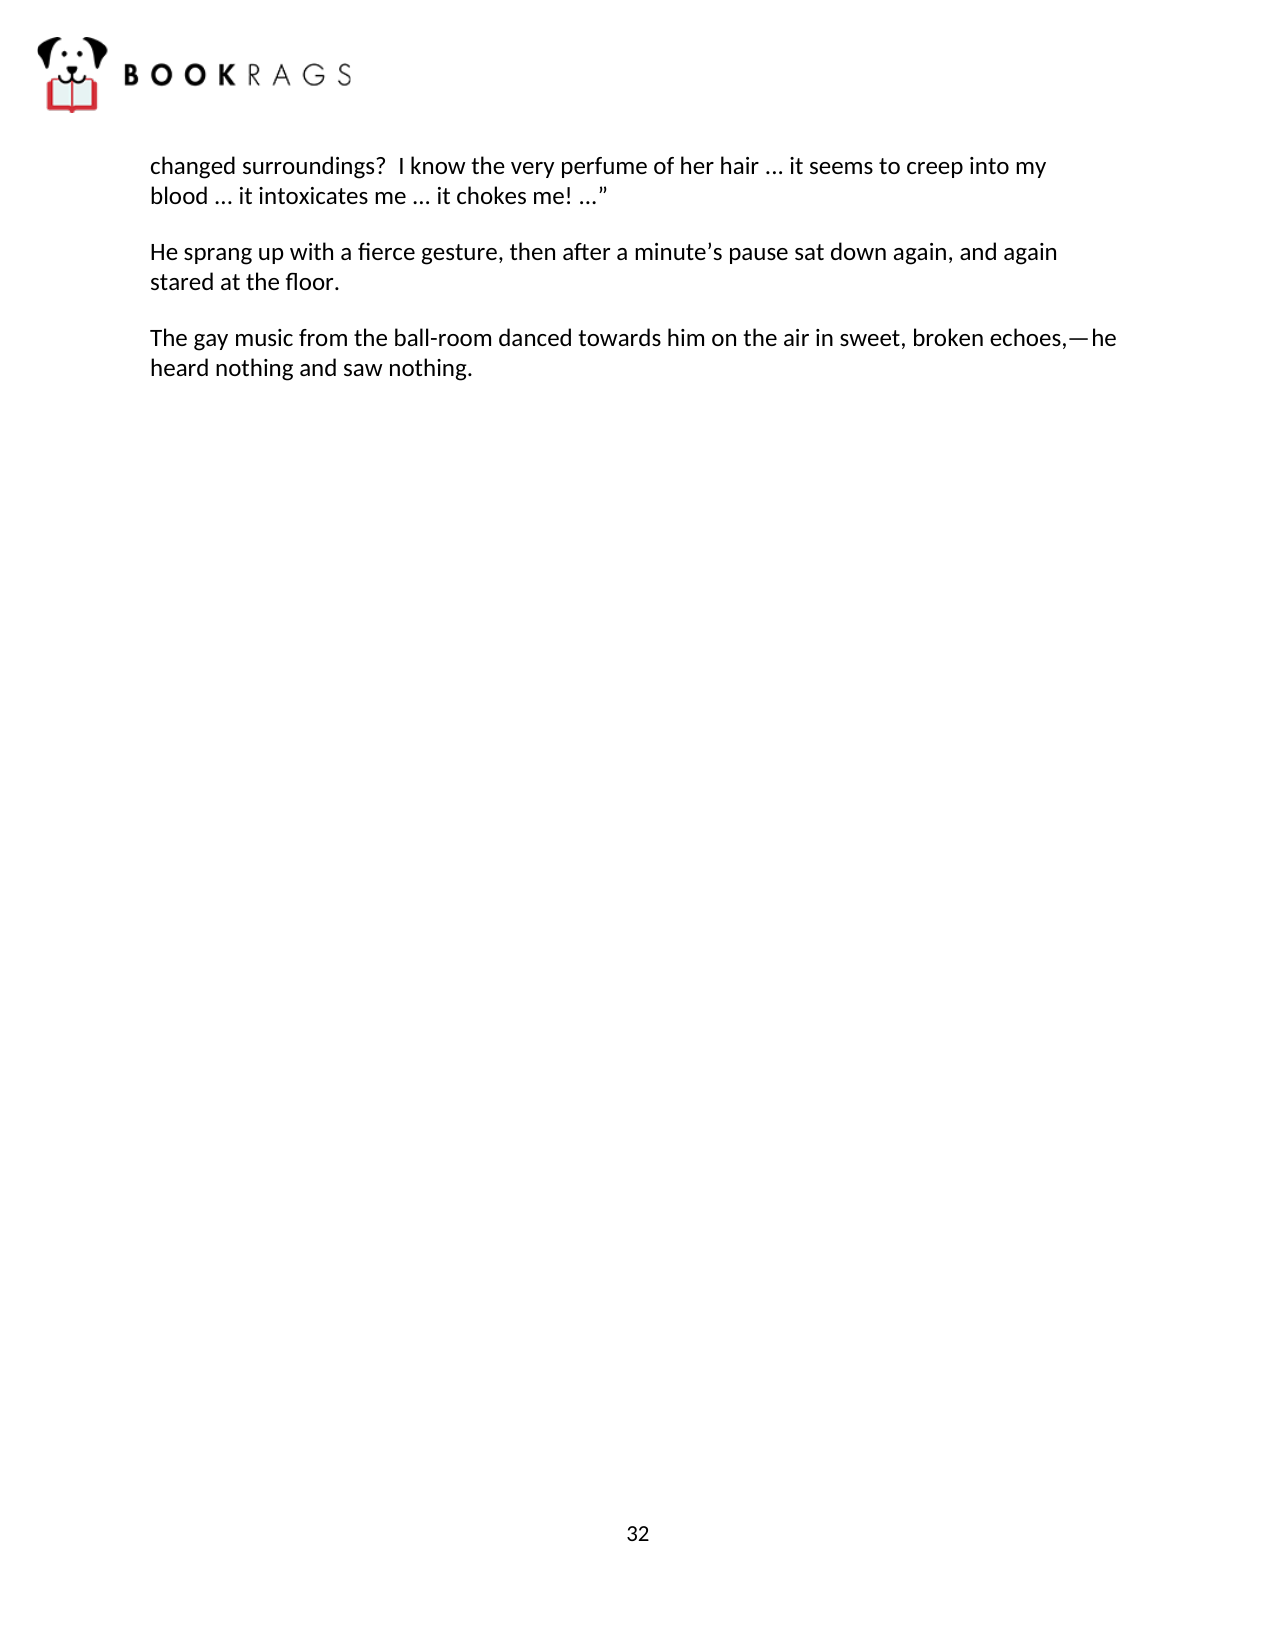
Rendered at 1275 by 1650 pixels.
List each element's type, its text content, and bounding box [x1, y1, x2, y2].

text He sprang up with a fierce gesture, then after a minute’s pause sat down again, and again stared at the floor. [150, 236, 1125, 297]
picture [37, 37, 351, 113]
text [150, 150, 1125, 211]
text The gay music from the ball-room danced towards him on the air in sweet, broken echoes,—­he heard nothing and saw nothing. [150, 322, 1125, 383]
